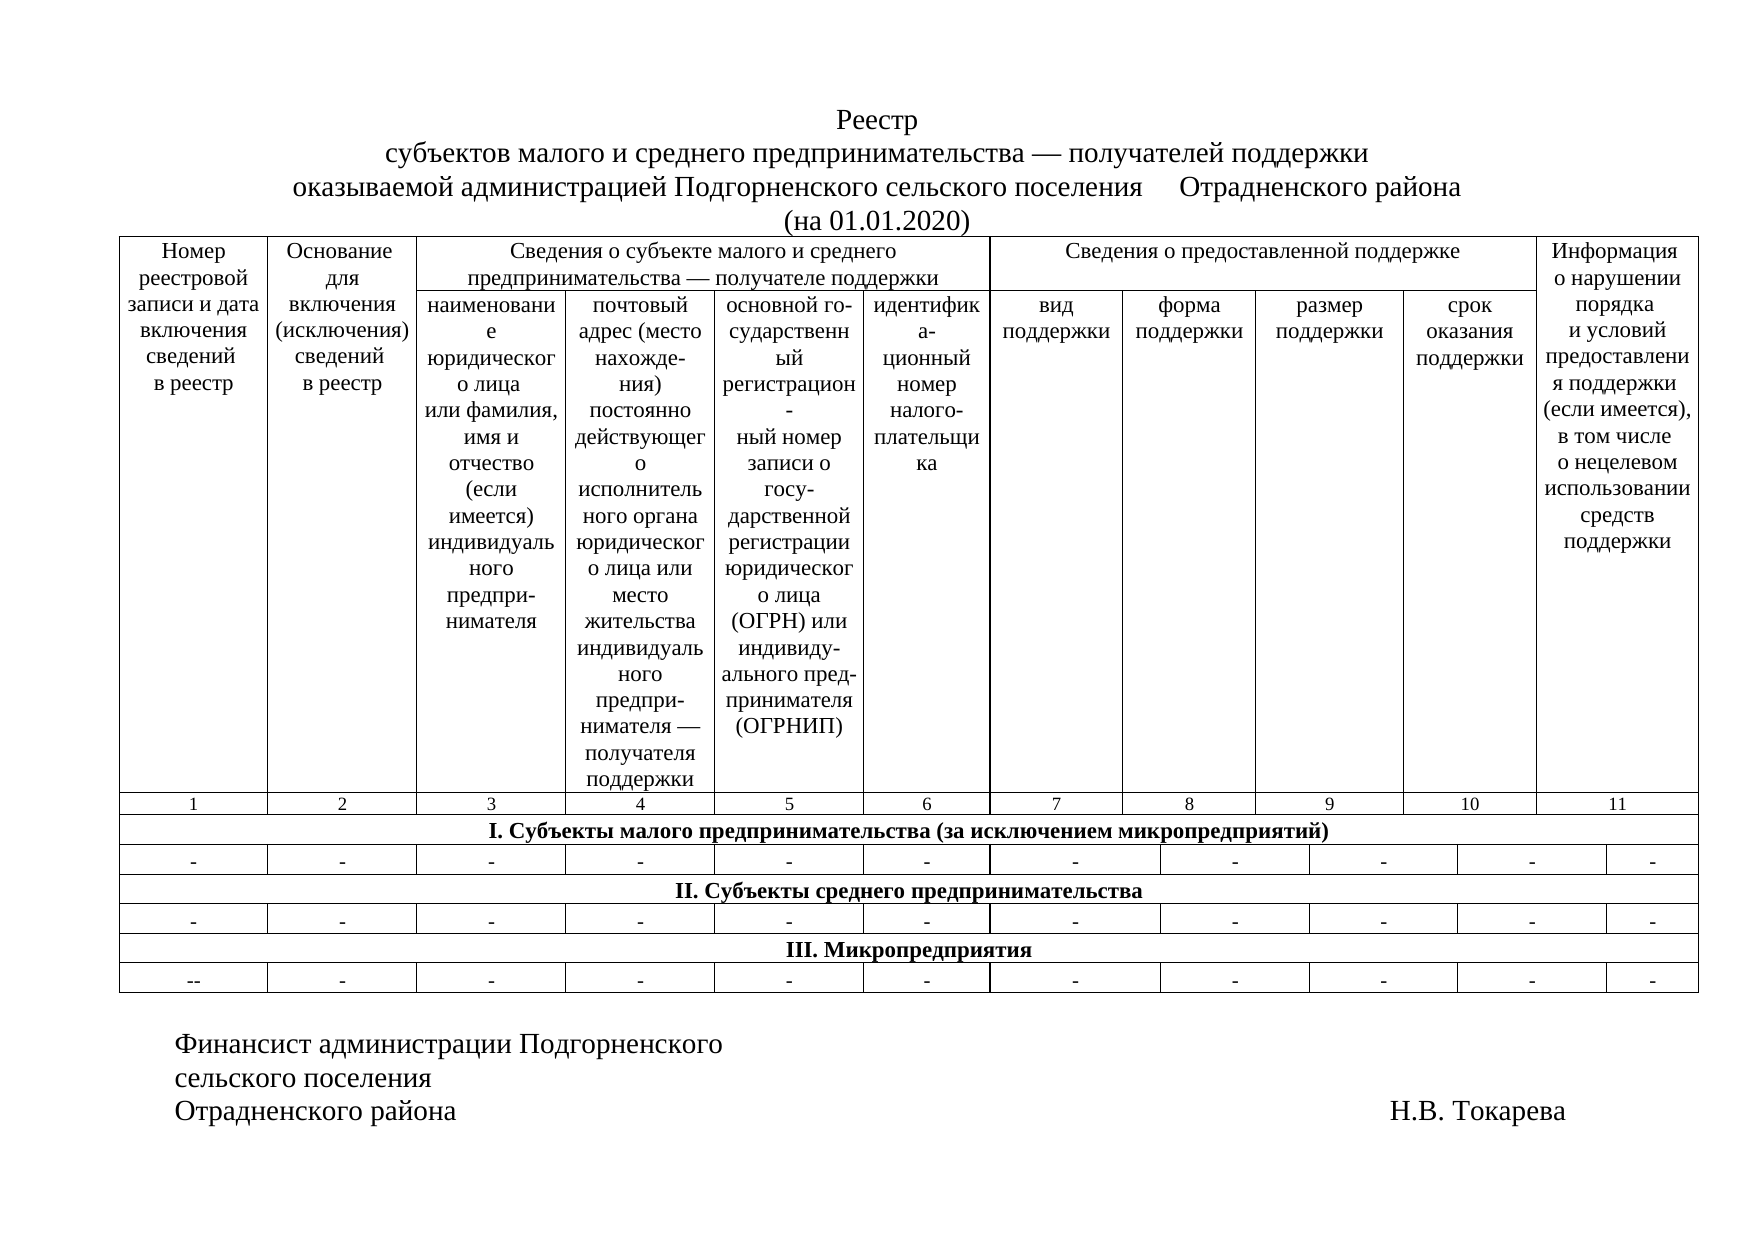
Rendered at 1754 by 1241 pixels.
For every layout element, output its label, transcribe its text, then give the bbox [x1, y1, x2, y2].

table_cell III. Микропредприятия [120, 934, 1698, 962]
table_cell 9 [1256, 793, 1403, 814]
table_cell 6 [864, 793, 989, 814]
text сельского поселения [118, 1060, 1636, 1093]
table_cell вид поддержки [991, 291, 1122, 792]
table_cell - [566, 845, 714, 873]
table_cell - [864, 904, 989, 933]
text субъектов малого и среднего предпринимательства — получателей поддержки [118, 136, 1636, 169]
table_cell - [120, 904, 267, 933]
table_cell размер поддержки [1256, 291, 1403, 792]
table_cell 2 [268, 793, 416, 814]
text Реестр [118, 102, 1636, 136]
table_cell - [1161, 963, 1309, 992]
table_header Информация о нарушении порядка и условий предоставления поддержки (если имеется), в том числе о нецелевом использовании средств поддержки [1537, 237, 1698, 792]
table_header Сведения о субъекте малого и среднего предпринимательства — получателе поддержки [417, 237, 989, 290]
table_cell - [1161, 904, 1309, 933]
table_cell срок оказания поддержки [1404, 291, 1536, 792]
table_cell форма поддержки [1123, 291, 1255, 792]
table_cell 5 [715, 793, 863, 814]
table_cell - [268, 845, 416, 873]
table_cell - [1607, 845, 1698, 873]
table_cell I. Субъекты малого предпринимательства (за исключением микропредприятий) [120, 815, 1698, 844]
table_cell 7 [991, 793, 1122, 814]
text Отрадненского района Н.В. Токарева [118, 1093, 1636, 1127]
table_header Основание для включения (исключения) сведений в реестр [268, 237, 416, 792]
table_cell - [991, 963, 1160, 992]
table_cell - [566, 904, 714, 933]
table_cell - [1310, 963, 1457, 992]
table_cell - [1310, 845, 1457, 873]
table_cell - [715, 845, 863, 873]
table_cell - [1458, 963, 1606, 992]
table_cell - [566, 963, 714, 992]
table_cell - [1161, 845, 1309, 873]
table_cell - [417, 963, 565, 992]
table_cell - [864, 845, 989, 873]
table_cell почтовый адрес (место нахожде- ния) постоянно действующего исполнительного органа юридического лица или место жительства индивидуаль ного предпри- нимателя — получателя поддержки [566, 291, 714, 792]
text (на 01.01.2020) [118, 203, 1636, 236]
table_cell идентифика- ционный номер налого- плательщика [864, 291, 989, 792]
table_header Номер реестровой записи и дата включения сведений в реестр [120, 237, 267, 792]
table_cell - [991, 904, 1160, 933]
table_cell - [268, 963, 416, 992]
table_cell - [864, 963, 989, 992]
table_cell - [1607, 904, 1698, 933]
table_cell - [1310, 904, 1457, 933]
table_cell - [1607, 963, 1698, 992]
table_header Сведения о предоставленной поддержке [991, 237, 1536, 290]
table_cell - [1458, 904, 1606, 933]
table_cell - [417, 904, 565, 933]
table_cell 3 [417, 793, 565, 814]
text Финансист администрации Подгорненского [118, 1026, 1636, 1060]
table_cell II. Субъекты среднего предпринимательства [120, 875, 1698, 903]
table_cell - [715, 904, 863, 933]
table_cell - [120, 845, 267, 873]
table_cell - [268, 904, 416, 933]
table_cell 11 [1537, 793, 1698, 814]
table_cell основной го- сударственный регистрацион- ный номер записи о госу- дарственной регистрации юридического лица (ОГРН) или индивиду- ального пред- принимателя (ОГРНИП) [715, 291, 863, 792]
table_cell наименование юридического лица или фамилия, имя и отчество (если имеется) индивидуаль ного предпри- нимателя [417, 291, 565, 792]
table_cell 10 [1404, 793, 1536, 814]
table_cell - [417, 845, 565, 873]
table_cell -- [120, 963, 267, 992]
text оказываемой администрацией Подгорненского сельского поселения Отрадненского района [118, 169, 1636, 203]
table_cell - [715, 963, 863, 992]
table_cell - [991, 845, 1160, 873]
table_cell 8 [1123, 793, 1255, 814]
table_cell 1 [120, 793, 267, 814]
table_cell 4 [566, 793, 714, 814]
table_cell - [1458, 845, 1606, 873]
